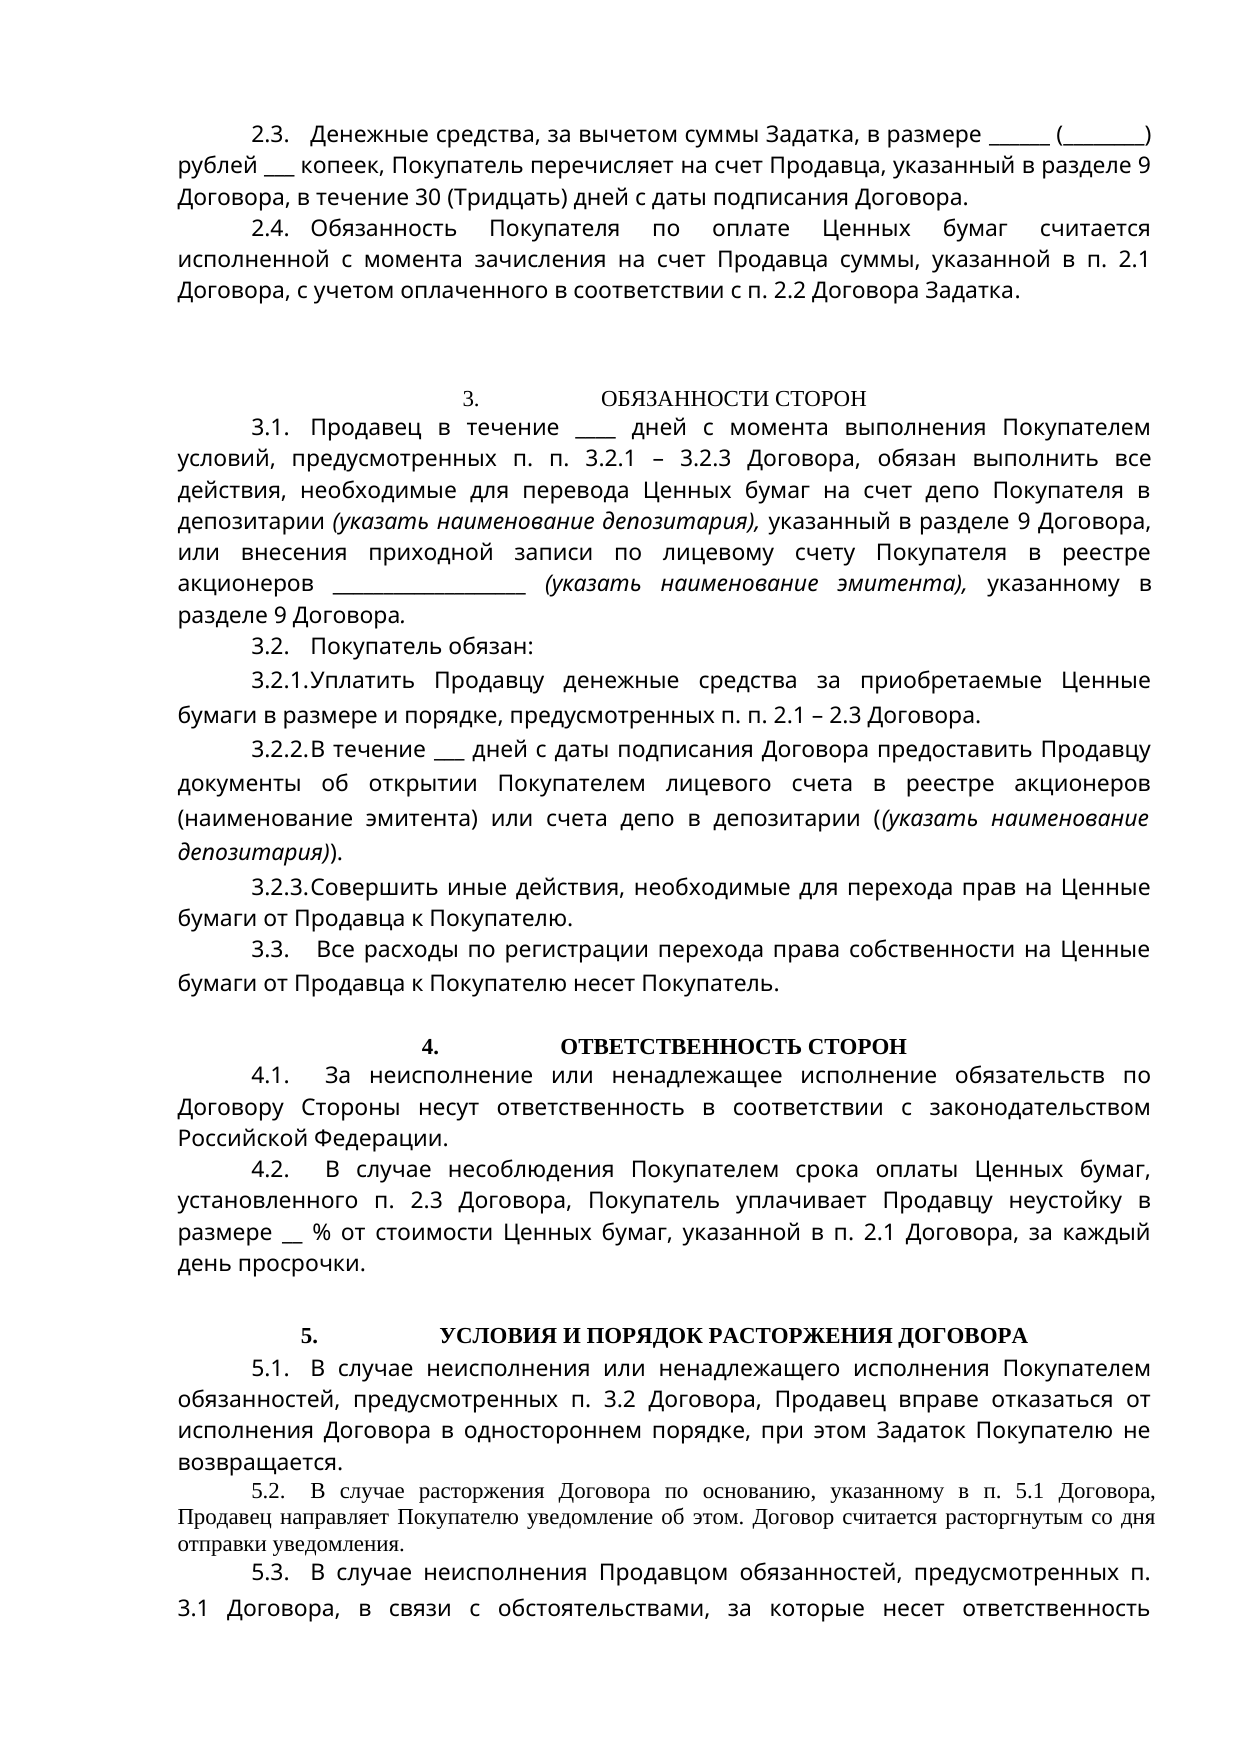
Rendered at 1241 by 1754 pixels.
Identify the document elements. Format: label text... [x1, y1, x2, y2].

text 5.2. В случае расторжения Договора по основанию, указанному в п. 5.1 Договора, Продавец направляет Покупателю уведомление об этом. Договор считается расторгнутым со дня отправки уведомления. [177, 1477, 1158, 1556]
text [177, 1556, 1152, 1623]
text 2.3. Денежные средства, за вычетом суммы Задатка, в размере ______ (________) рублей ___ копеек, Покупатель перечисляет на счет Продавца, указанный в разделе 9 Договора, в течение 30 (Тридцать) дней с даты подписания Договора. [177, 118, 1152, 212]
text 3.3. Все расходы по регистрации перехода права собственности на Ценные бумаги от Продавца к Покупателю несет Покупатель. [177, 933, 1152, 998]
text 5.1. В случае неисполнения или ненадлежащего исполнения Покупателем обязанностей, предусмотренных п. 3.2 Договора, Продавец вправе отказаться от исполнения Договора в одностороннем порядке, при этом Задаток Покупателю не возвращается. [177, 1352, 1152, 1477]
text 2.4. Обязанность Покупателя по оплате Ценных бумаг считается исполненной с момента зачисления на счет Продавца суммы, указанной в п. 2.1 Договора, с учетом оплаченного в соответствии с п. 2.2 Договора Задатка. [177, 212, 1152, 306]
text 3.2.2. В течение ___ дней с даты подписания Договора предоставить Продавцу документы об открытии Покупателем лицевого счета в реестре акционеров (наименование эмитента) или счета депо в депозитарии ((указать наименование депозитария)). [177, 733, 1152, 867]
list ОБЯЗАННОСТИ СТОРОН [177, 385, 1152, 411]
text 3.2. Покупатель обязан: [177, 630, 1152, 661]
list УСЛОВИЯ И ПОРЯДОК РАСТОРЖЕНИЯ ДОГОВОРА [177, 1322, 1152, 1348]
list ОТВЕТСТВЕННОСТЬ СТОРОН [177, 1033, 1152, 1059]
list За неисполнение или ненадлежащее исполнение обязательств по Договору Стороны несут ответственность в соответствии с законодательством Российской Федерации. [177, 1059, 1152, 1153]
text 3.2.1. Уплатить Продавцу денежные средства за приобретаемые Ценные бумаги в размере и порядке, предусмотренных п. п. 2.1 – 2.3 Договора. [177, 664, 1152, 730]
text 3.1. Продавец в течение ____ дней с момента выполнения Покупателем условий, предусмотренных п. п. 3.2.1 – 3.2.3 Договора, обязан выполнить все действия, необходимые для перевода Ценных бумаг на счет депо Покупателя в депозитарии (указать наименование депозитария), указанный в разделе 9 Договора, или внесения приходной записи по лицевому счету Покупателя в реестре акционеров ___________________ (указать наименование эмитента), указанному в разделе 9 Договора. [177, 411, 1152, 630]
list В случае несоблюдения Покупателем срока оплаты Ценных бумаг, установленного п. 2.3 Договора, Покупатель уплачивает Продавцу неустойку в размере __ % от стоимости Ценных бумаг, указанной в п. 2.1 Договора, за каждый день просрочки. [177, 1153, 1152, 1278]
text 3.2.3. Совершить иные действия, необходимые для перехода прав на Ценные бумаги от Продавца к Покупателю. [177, 870, 1152, 933]
